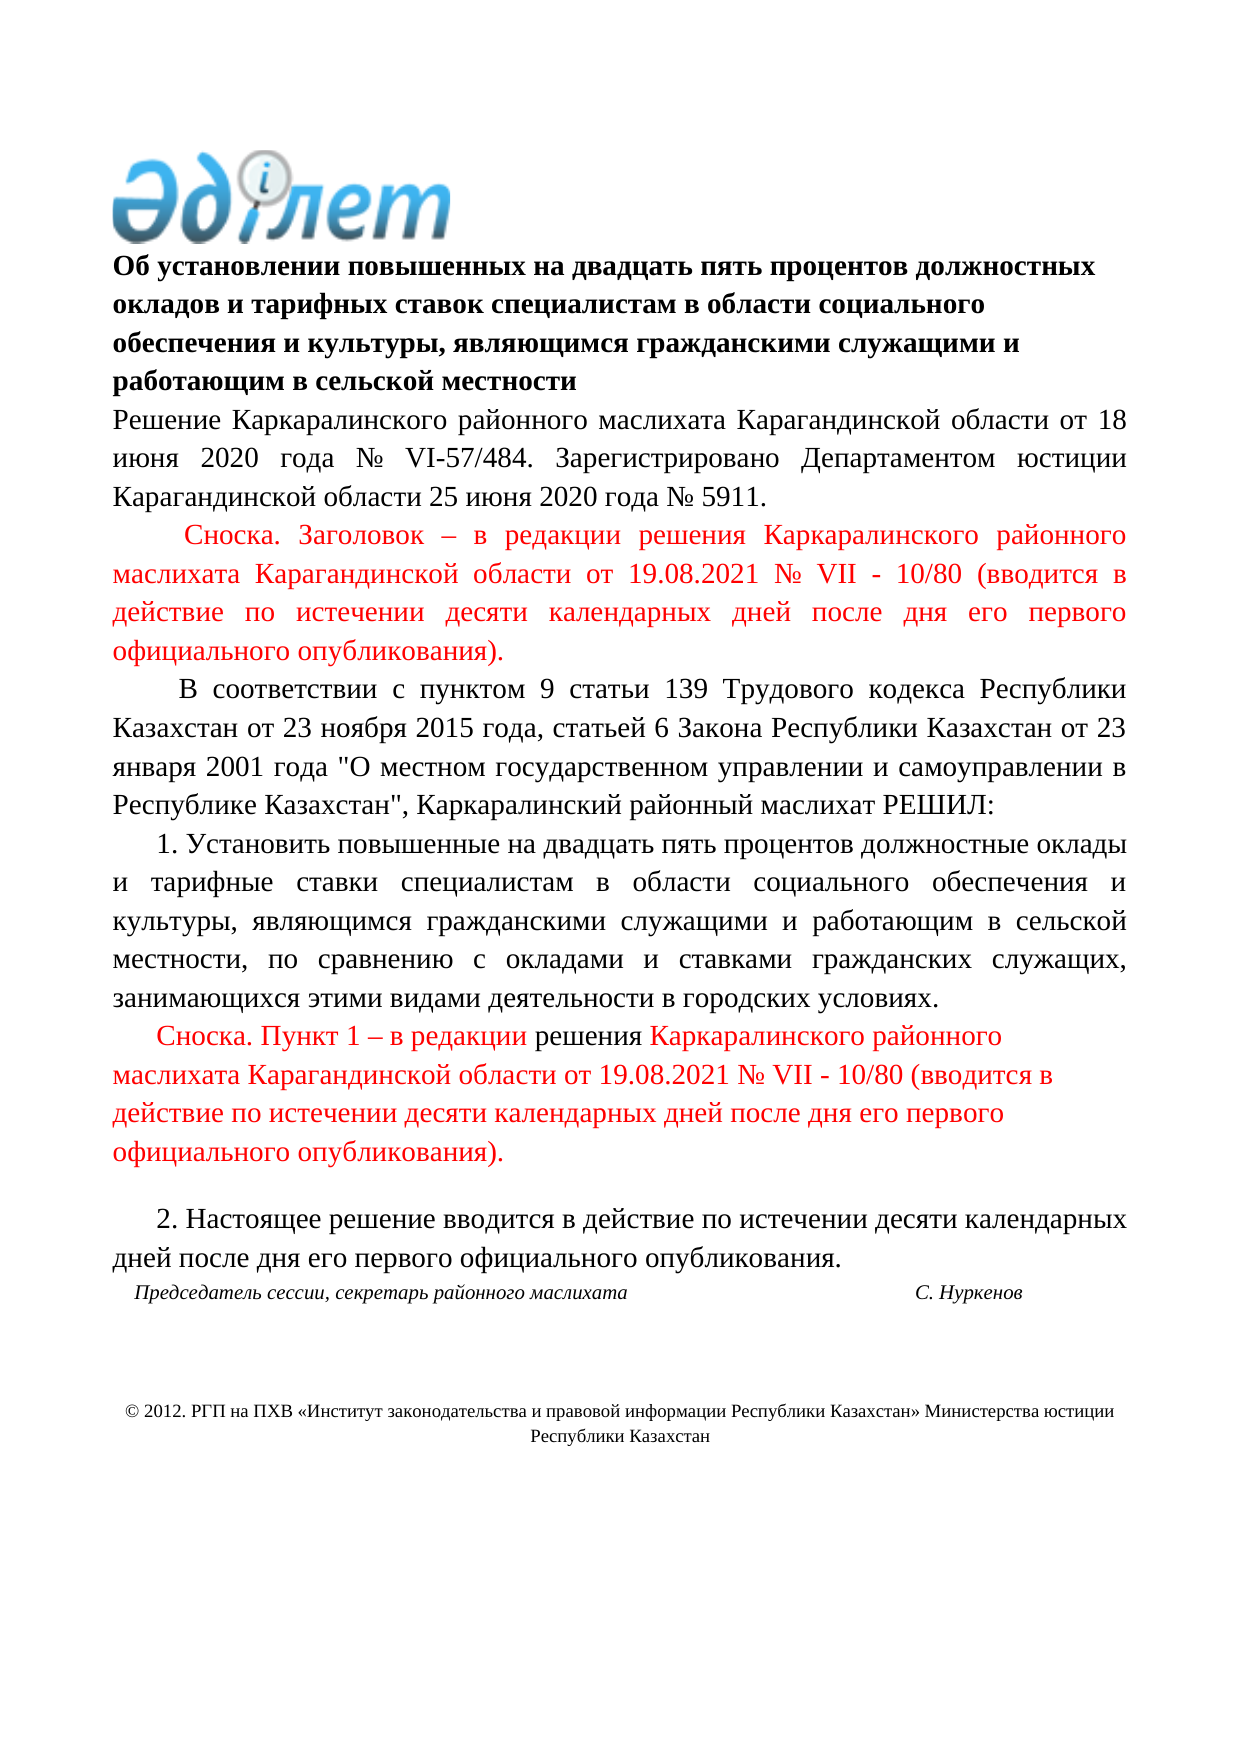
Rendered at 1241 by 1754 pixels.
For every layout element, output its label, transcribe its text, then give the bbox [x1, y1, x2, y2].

text Сноска. Пункт 1 – в редакции решения Каркаралинского районного маслихата Карагандинской области от 19.08.2021 № VII - 10/80 (вводится в действие по истечении десяти календарных дней после дня его первого официального опубликования). [112, 1018, 1128, 1198]
text 2. Настоящее решение вводится в действие по истечении десяти календарных дней после дня его первого официального опубликования. [112, 1202, 1128, 1274]
table_header Председатель сессии, секретарь районного маслихата [101, 1279, 913, 1310]
text Решение Каркаралинского районного маслихата Карагандинской области от 18 июня 2020 года № VI-57/484. Зарегистрировано Департаментом юстиции Карагандинской области 25 июня 2020 года № 5911. [112, 402, 1128, 512]
text © 2012. РГП на ПХВ «Институт законодательства и правовой информации Республики Казахстан» Министерства юстиции Республики Казахстан [112, 1400, 1128, 1447]
picture [112, 150, 451, 244]
text Сноска. Заголовок – в редакции решения Каркаралинского районного маслихата Карагандинской области от 19.08.2021 № VII - 10/80 (вводится в действие по истечении десяти календарных дней после дня его первого официального опубликования). [112, 517, 1128, 667]
text В соответствии с пунктом 9 статьи 139 Трудового кодекса Республики Казахстан от 23 ноября 2015 года, статьей 6 Закона Республики Казахстан от 23 января 2001 года "О местном государственном управлении и самоуправлении в Республике Казахстан", Каркаралинский районный маслихат РЕШИЛ: [112, 672, 1128, 821]
text Об установлении повышенных на двадцать пять процентов должностных окладов и тарифных ставок специалистам в области социального обеспечения и культуры, являющимся гражданскими служащими и работающим в сельской местности [112, 248, 1128, 397]
table_header С. Нуркенов [913, 1279, 1240, 1310]
text 1. Установить повышенные на двадцать пять процентов должностные оклады и тарифные ставки специалистам в области социального обеспечения и культуры, являющимся гражданскими служащими и работающим в сельской местности, по сравнению с окладами и ставками гражданских служащих, занимающихся этими видами деятельности в городских условиях. [112, 826, 1128, 1013]
